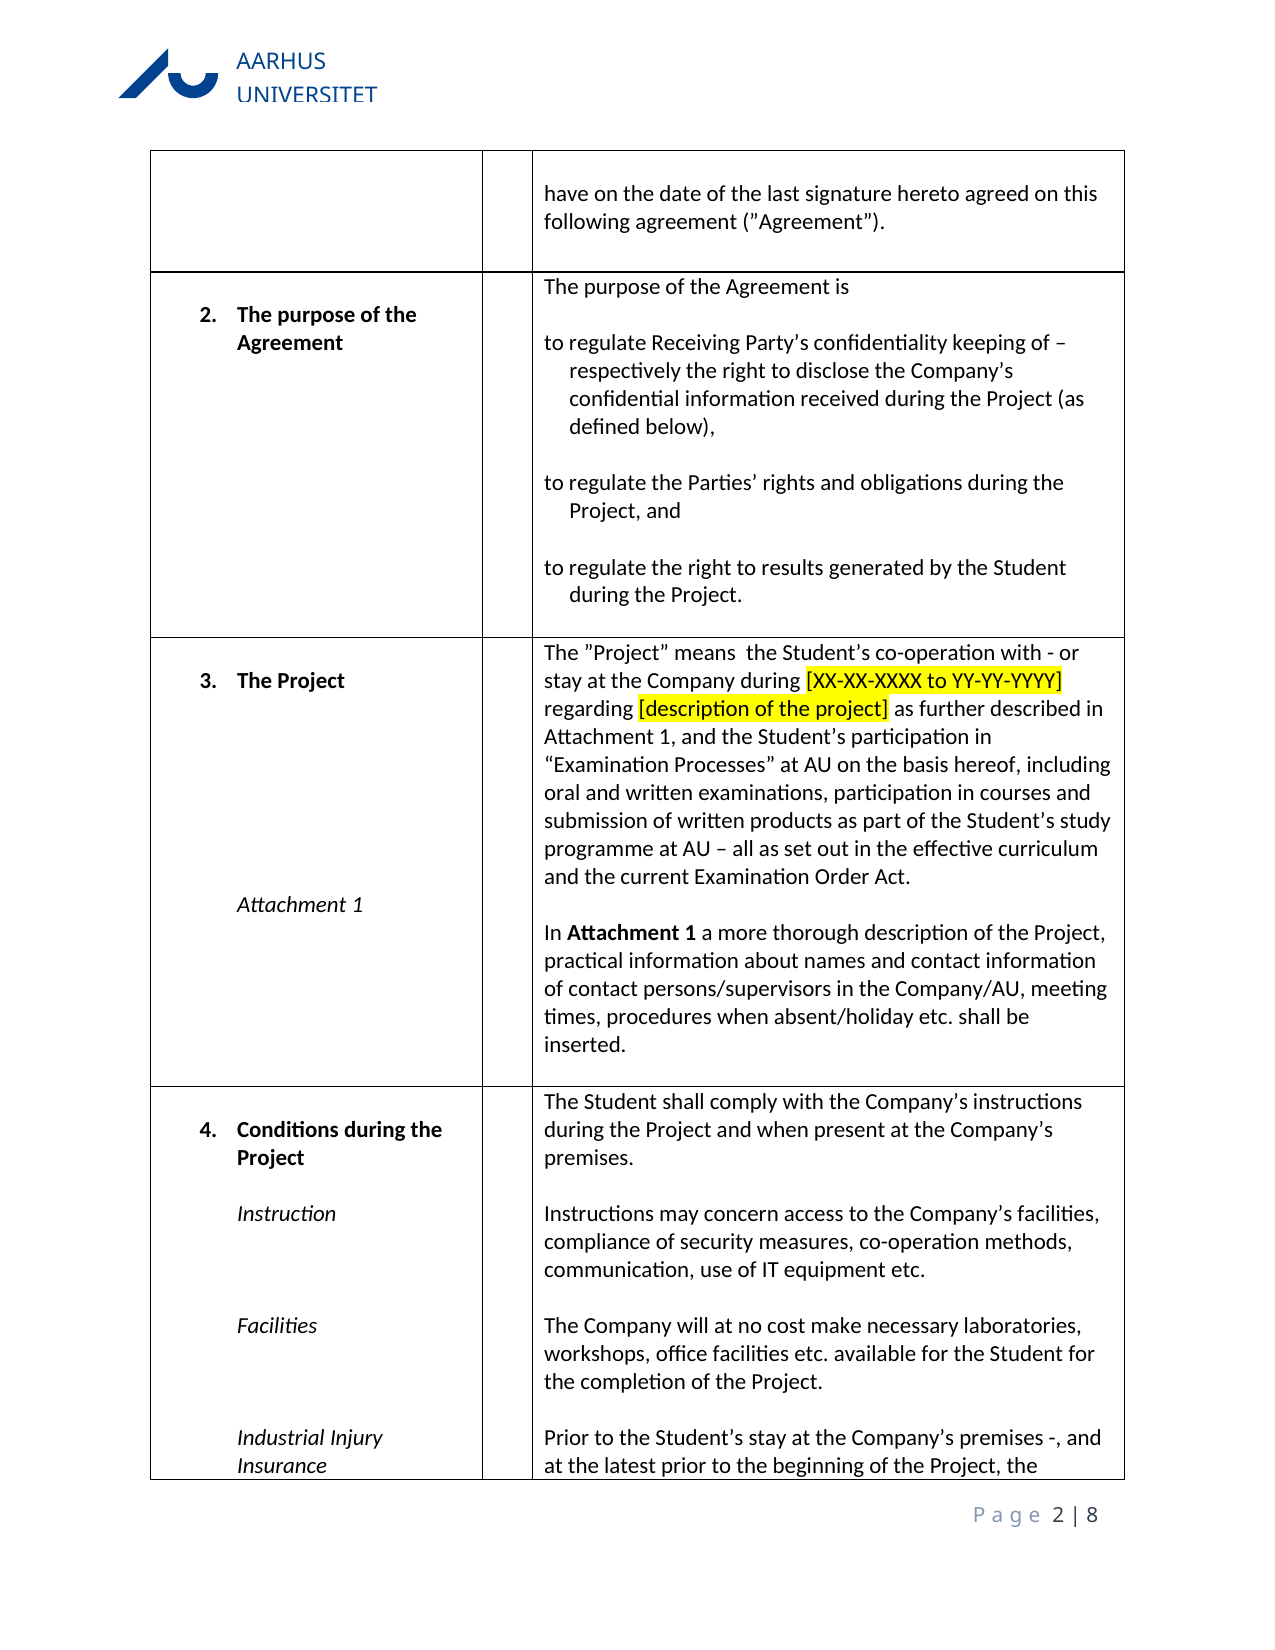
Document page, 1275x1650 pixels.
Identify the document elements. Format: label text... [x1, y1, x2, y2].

table_cell [483, 1087, 532, 1479]
table_cell The purpose of the Agreement is to regulate Receiving Party’s confidentiality keeping of – respectively the right to disclose the Company’s confidential information received during the Project (as defined below), to regulate the Parties’ rights and obligations during the Project, and to regulate the right to results generated by the Student during the Project. [533, 273, 1124, 637]
table_cell The purpose of the Agreement [151, 273, 482, 637]
table_cell [483, 638, 532, 1086]
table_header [151, 151, 482, 271]
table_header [533, 151, 1124, 271]
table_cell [151, 1087, 482, 1479]
table_cell The ”Project” means the Student’s co-operation with - or stay at the Company during [XX-XX-XXXX to YY-YY-YYYY] regarding [description of the project] as further described in Attachment 1, and the Student’s participation in “Examination Processes” at AU on the basis hereof, including oral and written examinations, participation in courses and submission of written products as part of the Student’s study programme at AU – all as set out in the effective curriculum and the current Examination Order Act. In Attachment 1 a more thorough description of the Project, practical information about names and contact information of contact persons/supervisors in the Company/AU, meeting times, procedures when absent/holiday etc. shall be inserted. [533, 638, 1124, 1086]
table_cell The Project Attachment 1 [151, 638, 482, 1086]
table_header [483, 151, 532, 271]
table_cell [533, 1087, 1124, 1479]
table_cell [483, 273, 532, 637]
